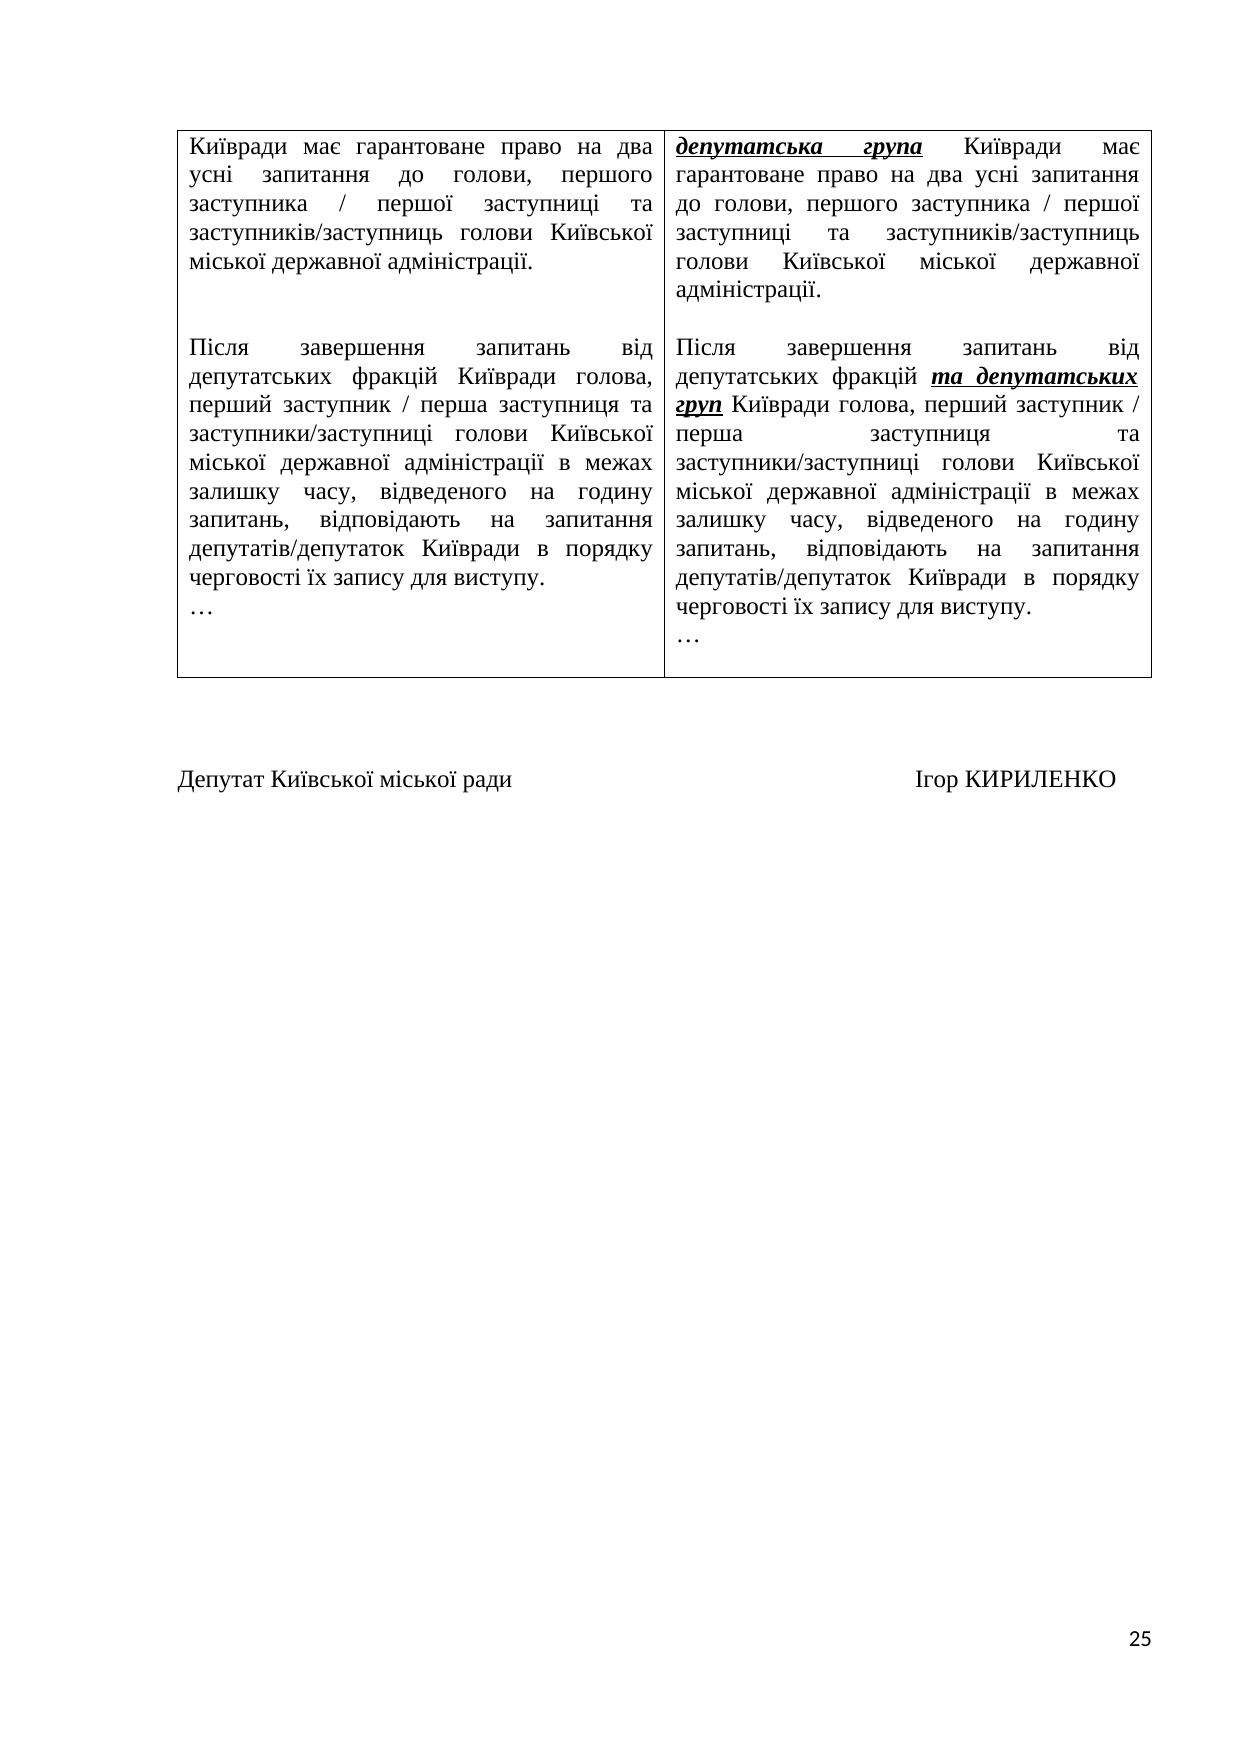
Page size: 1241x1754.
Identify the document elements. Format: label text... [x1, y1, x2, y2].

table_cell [665, 131, 1151, 677]
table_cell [178, 131, 664, 677]
text Депутат Київської міської ради Ігор КИРИЛЕНКО [177, 764, 1152, 793]
